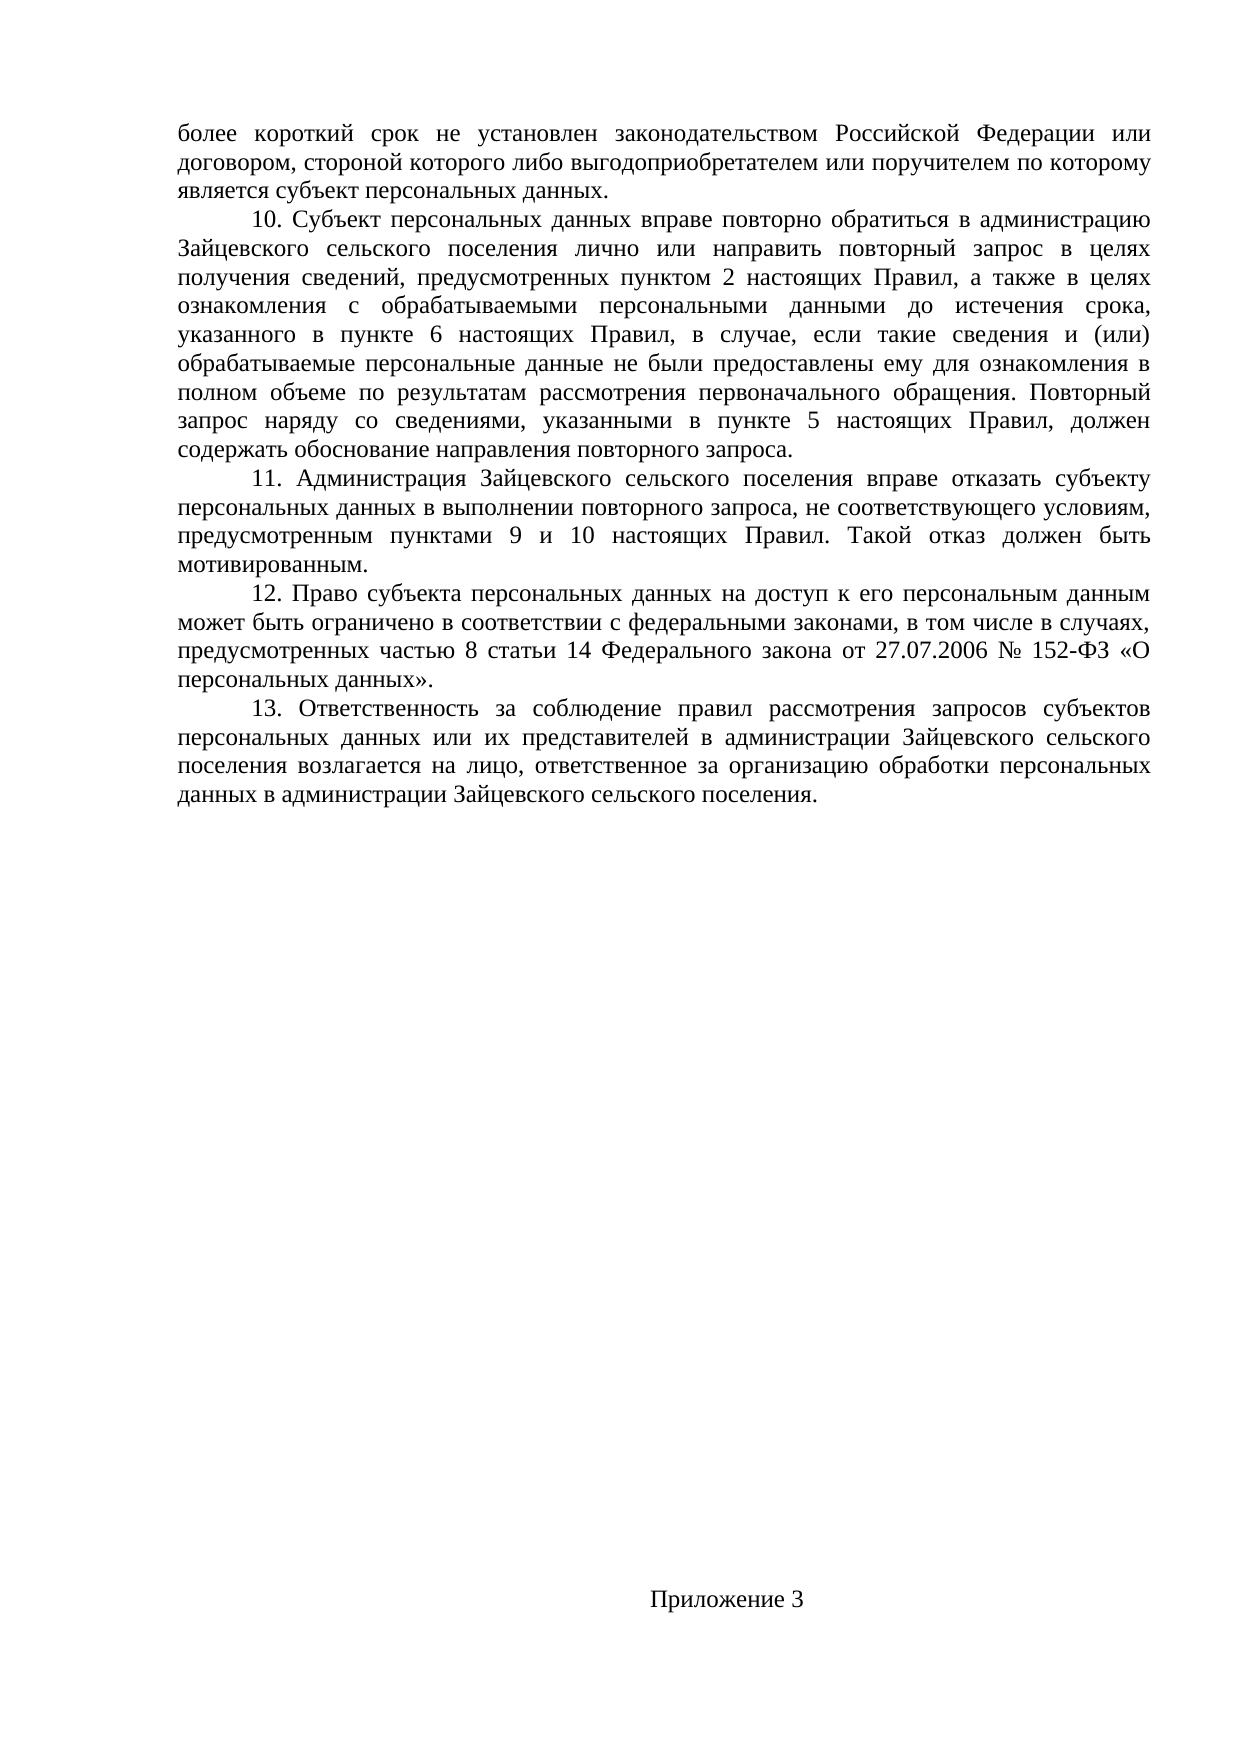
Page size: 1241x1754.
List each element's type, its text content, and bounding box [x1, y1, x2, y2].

text 10. Субъект персональных данных вправе повторно обратиться в администрацию Зайцевского сельского поселения лично или направить повторный запрос в целях получения сведений, предусмотренных пунктом 2 настоящих Правил, а также в целях ознакомления с обрабатываемыми персональными данными до истечения срока, указанного в пункте 6 настоящих Правил, в случае, если такие сведения и (или) обрабатываемые персональные данные не были предоставлены ему для ознакомления в полном объеме по результатам рассмотрения первоначального обращения. Повторный запрос наряду со сведениями, указанными в пункте 5 настоящих Правил, должен содержать обоснование направления повторного запроса. [177, 204, 1152, 463]
text 12. Право субъекта персональных данных на доступ к его персональным данным может быть ограничено в соответствии с федеральными законами, в том числе в случаях, предусмотренных частью 8 статьи 14 Федерального закона от 27.07.2006 № 152-ФЗ «О персональных данных». [177, 578, 1152, 693]
text Приложение 3 [650, 1584, 1152, 1613]
text 11. Администрация Зайцевского сельского поселения вправе отказать субъекту персональных данных в выполнении повторного запроса, не соответствующего условиям, предусмотренным пунктами 9 и 10 настоящих Правил. Такой отказ должен быть мотивированным. [177, 463, 1152, 578]
text 13. Ответственность за соблюдение правил рассмотрения запросов субъектов персональных данных или их представителей в администрации Зайцевского сельского поселения возлагается на лицо, ответственное за организацию обработки персональных данных в администрации Зайцевского сельского поселения. [177, 693, 1152, 808]
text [177, 118, 1152, 204]
